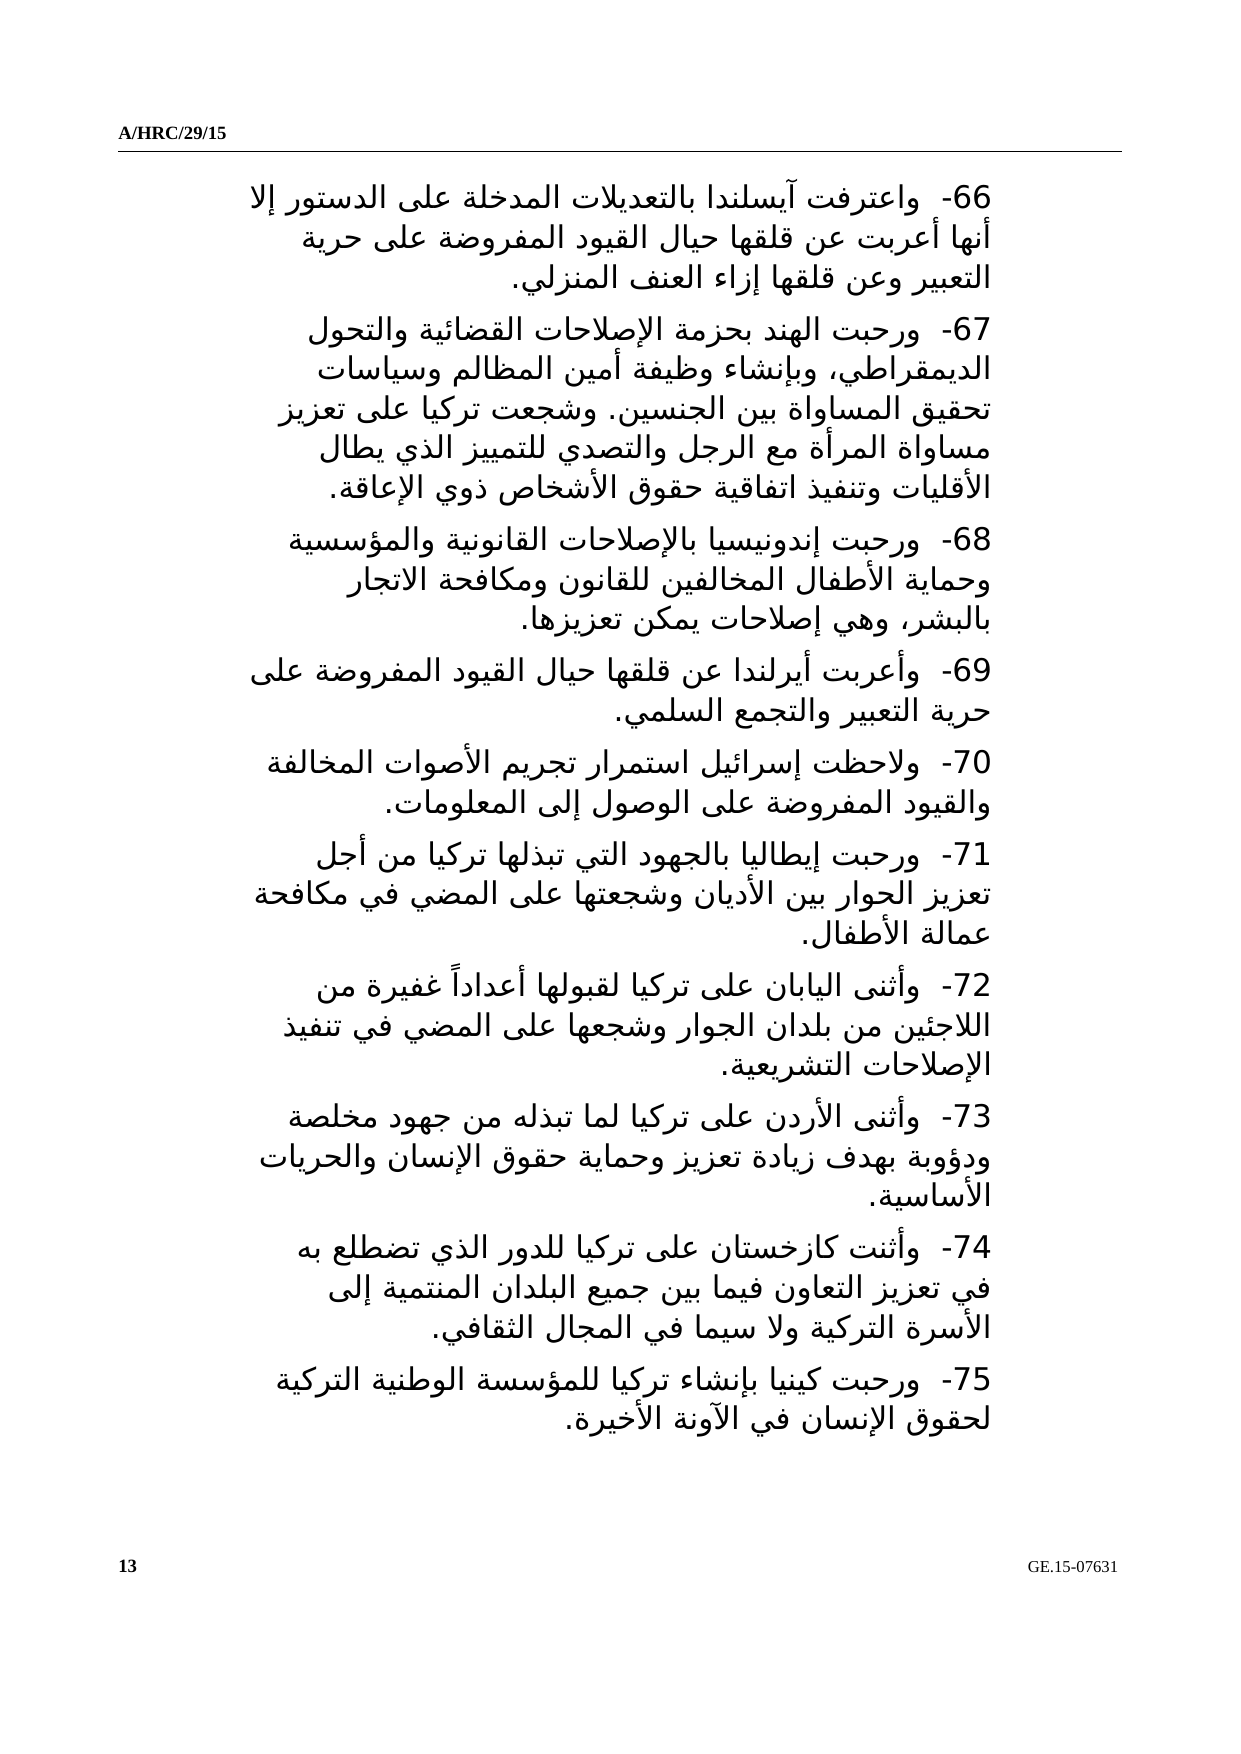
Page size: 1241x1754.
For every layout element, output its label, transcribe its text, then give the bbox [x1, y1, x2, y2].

text 67- ورحبت الهند بحزمة الإصلاحات القضائية والتحول الديمقراطي، وبإنشاء وظيفة أمين المظالم وسياسات تحقيق المساواة بين الجنسين. وشجعت تركيا على تعزيز مساواة المرأة مع الرجل والتصدي للتمييز الذي يطال الأقليات وتنفيذ اتفاقية حقوق الأشخاص ذوي الإعاقة. [248, 308, 992, 506]
text 74- وأثنت كازخستان على تركيا للدور الذي تضطلع به في تعزيز التعاون فيما بين جميع البلدان المنتمية إلى الأسرة التركية ولا سيما في المجال الثقافي. [248, 1227, 992, 1346]
text 68- ورحبت إندونيسيا بالإصلاحات القانونية والمؤسسية وحماية الأطفال المخالفين للقانون ومكافحة الاتجار بالبشر، وهي إصلاحات يمكن تعزيزها. [248, 519, 992, 638]
text 75- ورحبت كينيا بإنشاء تركيا للمؤسسة الوطنية التركية لحقوق الإنسان في الآونة الأخيرة. [248, 1358, 992, 1438]
text 71- ورحبت إيطاليا بالجهود التي تبذلها تركيا من أجل تعزيز الحوار بين الأديان وشجعتها على المضي في مكافحة عمالة الأطفال. [248, 833, 992, 952]
text 73- وأثنى الأردن على تركيا لما تبذله من جهود مخلصة ودؤوبة بهدف زيادة تعزيز وحماية حقوق الإنسان والحريات الأساسية. [248, 1096, 992, 1215]
text 69- وأعربت أيرلندا عن قلقها حيال القيود المفروضة على حرية التعبير والتجمع السلمي. [248, 650, 992, 729]
text 66- واعترفت آيسلندا بالتعديلات المدخلة على الدستور إلا أنها أعربت عن قلقها حيال القيود المفروضة على حرية التعبير وعن قلقها إزاء العنف المنزلي. [248, 177, 992, 296]
text 70- ولاحظت إسرائيل استمرار تجريم الأصوات المخالفة والقيود المفروضة على الوصول إلى المعلومات. [248, 742, 992, 821]
text 72- وأثنى اليابان على تركيا لقبولها أعداداً غفيرة من اللاجئين من بلدان الجوار وشجعها على المضي في تنفيذ الإصلاحات التشريعية. [248, 965, 992, 1083]
